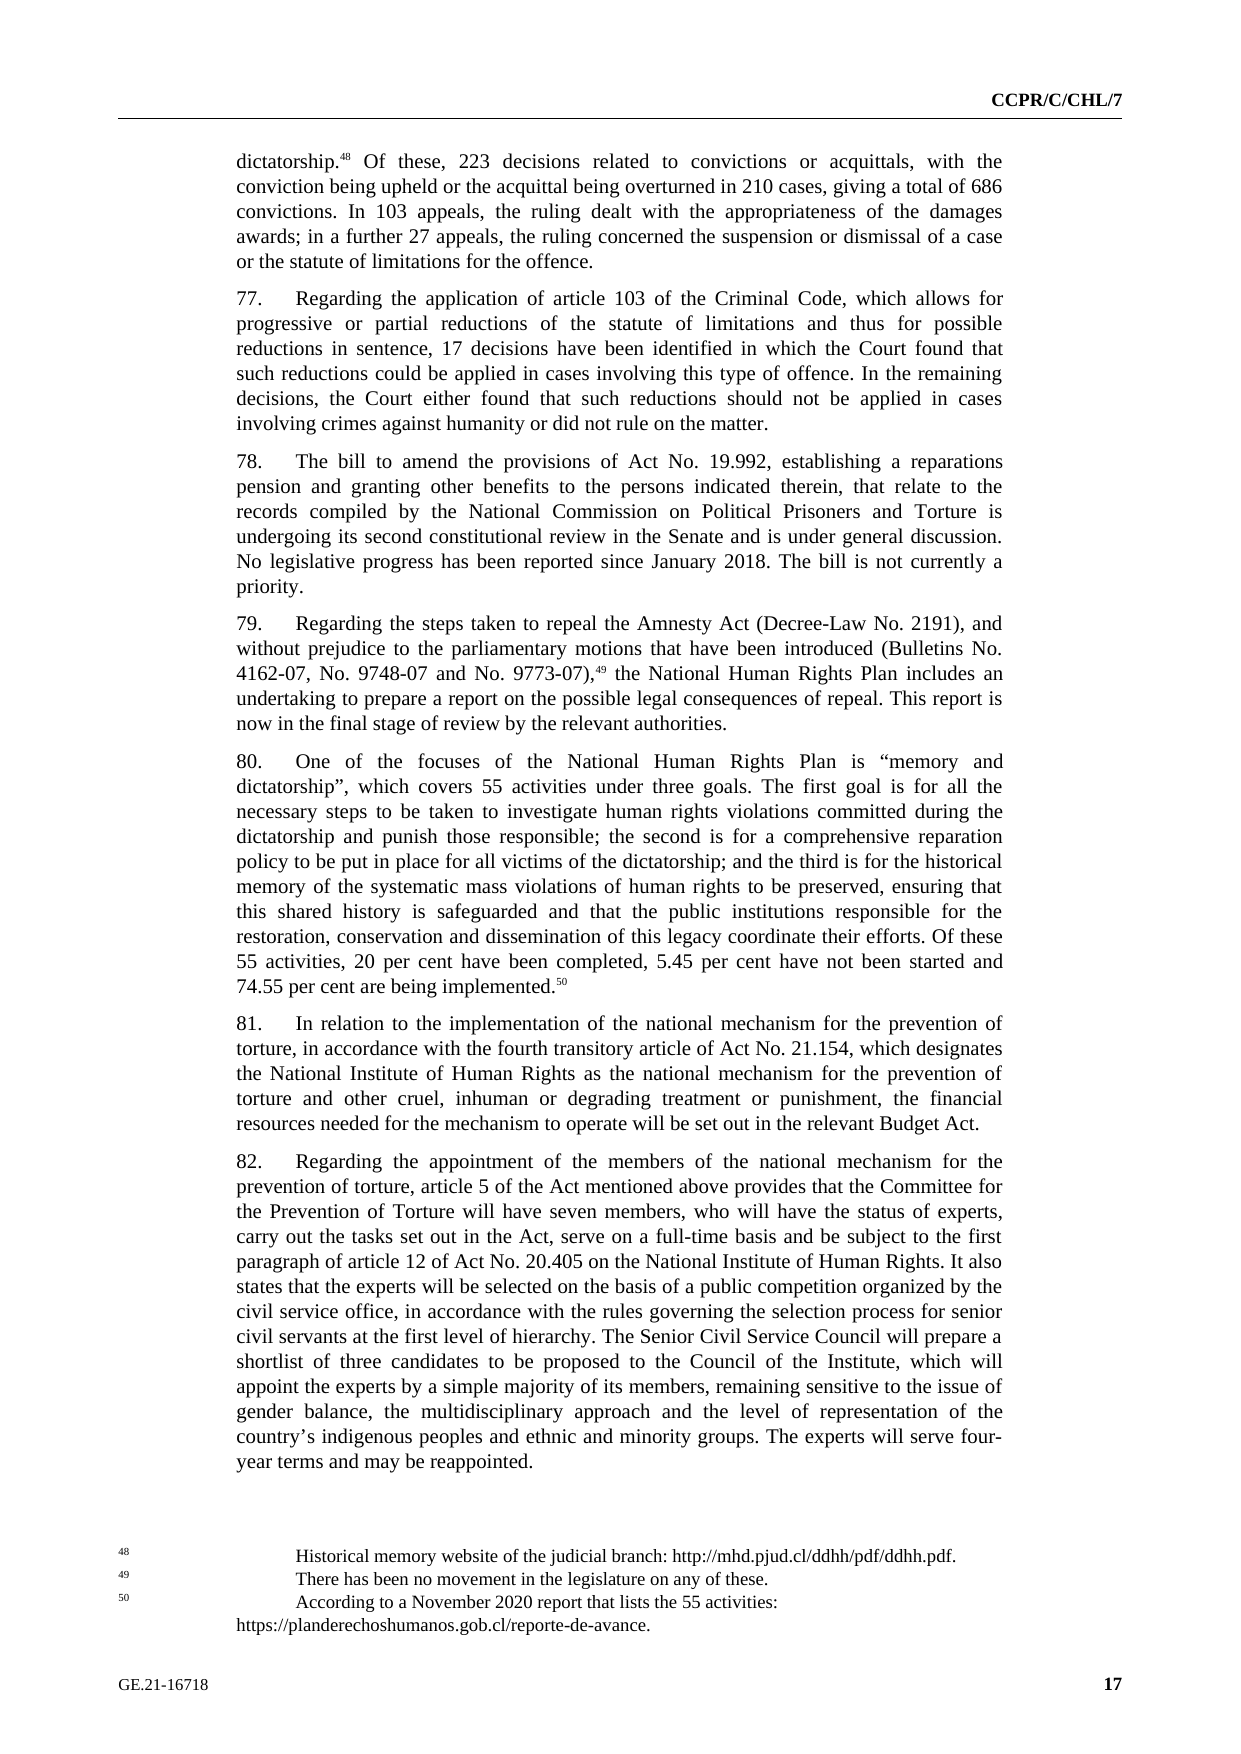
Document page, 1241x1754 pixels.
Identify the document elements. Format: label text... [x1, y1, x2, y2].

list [236, 148, 1004, 273]
list 81. In relation to the implementation of the national mechanism for the prevention of torture, in accordance with the fourth transitory article of Act No. 21.154, which designates the National Institute of Human Rights as the national mechanism for the prevention of torture and other cruel, inhuman or degrading treatment or punishment, the financial resources needed for the mechanism to operate will be set out in the relevant Budget Act. [236, 1010, 1004, 1135]
list 79. Regarding the steps taken to repeal the Amnesty Act (Decree-Law No. 2191), and without prejudice to the parliamentary motions that have been introduced (Bulletins No. 4162-07, No. 9748-07 and No. 9773-07), the National Human Rights Plan includes an undertaking to prepare a report on the possible legal consequences of repeal. This report is now in the final stage of review by the relevant authorities. [236, 610, 1004, 735]
list 82. Regarding the appointment of the members of the national mechanism for the prevention of torture, article 5 of the Act mentioned above provides that the Committee for the Prevention of Torture will have seven members, who will have the status of experts, carry out the tasks set out in the Act, serve on a full-time basis and be subject to the first paragraph of article 12 of Act No. 20.405 on the National Institute of Human Rights. It also states that the experts will be selected on the basis of a public competition organized by the civil service office, in accordance with the rules governing the selection process for senior civil servants at the first level of hierarchy. The Senior Civil Service Council will prepare a shortlist of three candidates to be proposed to the Council of the Institute, which will appoint the experts by a simple majority of its members, remaining sensitive to the issue of gender balance, the multidisciplinary approach and the level of representation of the country’s indigenous peoples and ethnic and minority groups. The experts will serve four-year terms and may be reappointed. [236, 1148, 1004, 1473]
list 78. The bill to amend the provisions of Act No. 19.992, establishing a reparations pension and granting other benefits to the persons indicated therein, that relate to the records compiled by the National Commission on Political Prisoners and Torture is undergoing its second constitutional review in the Senate and is under general discussion. No legislative progress has been reported since January 2018. The bill is not currently a priority. [236, 448, 1004, 598]
list 77. Regarding the application of article 103 of the Criminal Code, which allows for progressive or partial reductions of the statute of limitations and thus for possible reductions in sentence, 17 decisions have been identified in which the Court found that such reductions could be applied in cases involving this type of offence. In the remaining decisions, the Court either found that such reductions should not be applied in cases involving crimes against humanity or did not rule on the matter. [236, 285, 1004, 435]
list 80. One of the focuses of the National Human Rights Plan is “memory and dictatorship”, which covers 55 activities under three goals. The first goal is for all the necessary steps to be taken to investigate human rights violations committed during the dictatorship and punish those responsible; the second is for a comprehensive reparation policy to be put in place for all victims of the dictatorship; and the third is for the historical memory of the systematic mass violations of human rights to be preserved, ensuring that this shared history is safeguarded and that the public institutions responsible for the restoration, conservation and dissemination of this legacy coordinate their efforts. Of these 55 activities, 20 per cent have been completed, 5.45 per cent have not been started and 74.55 per cent are being implemented. [236, 748, 1004, 998]
